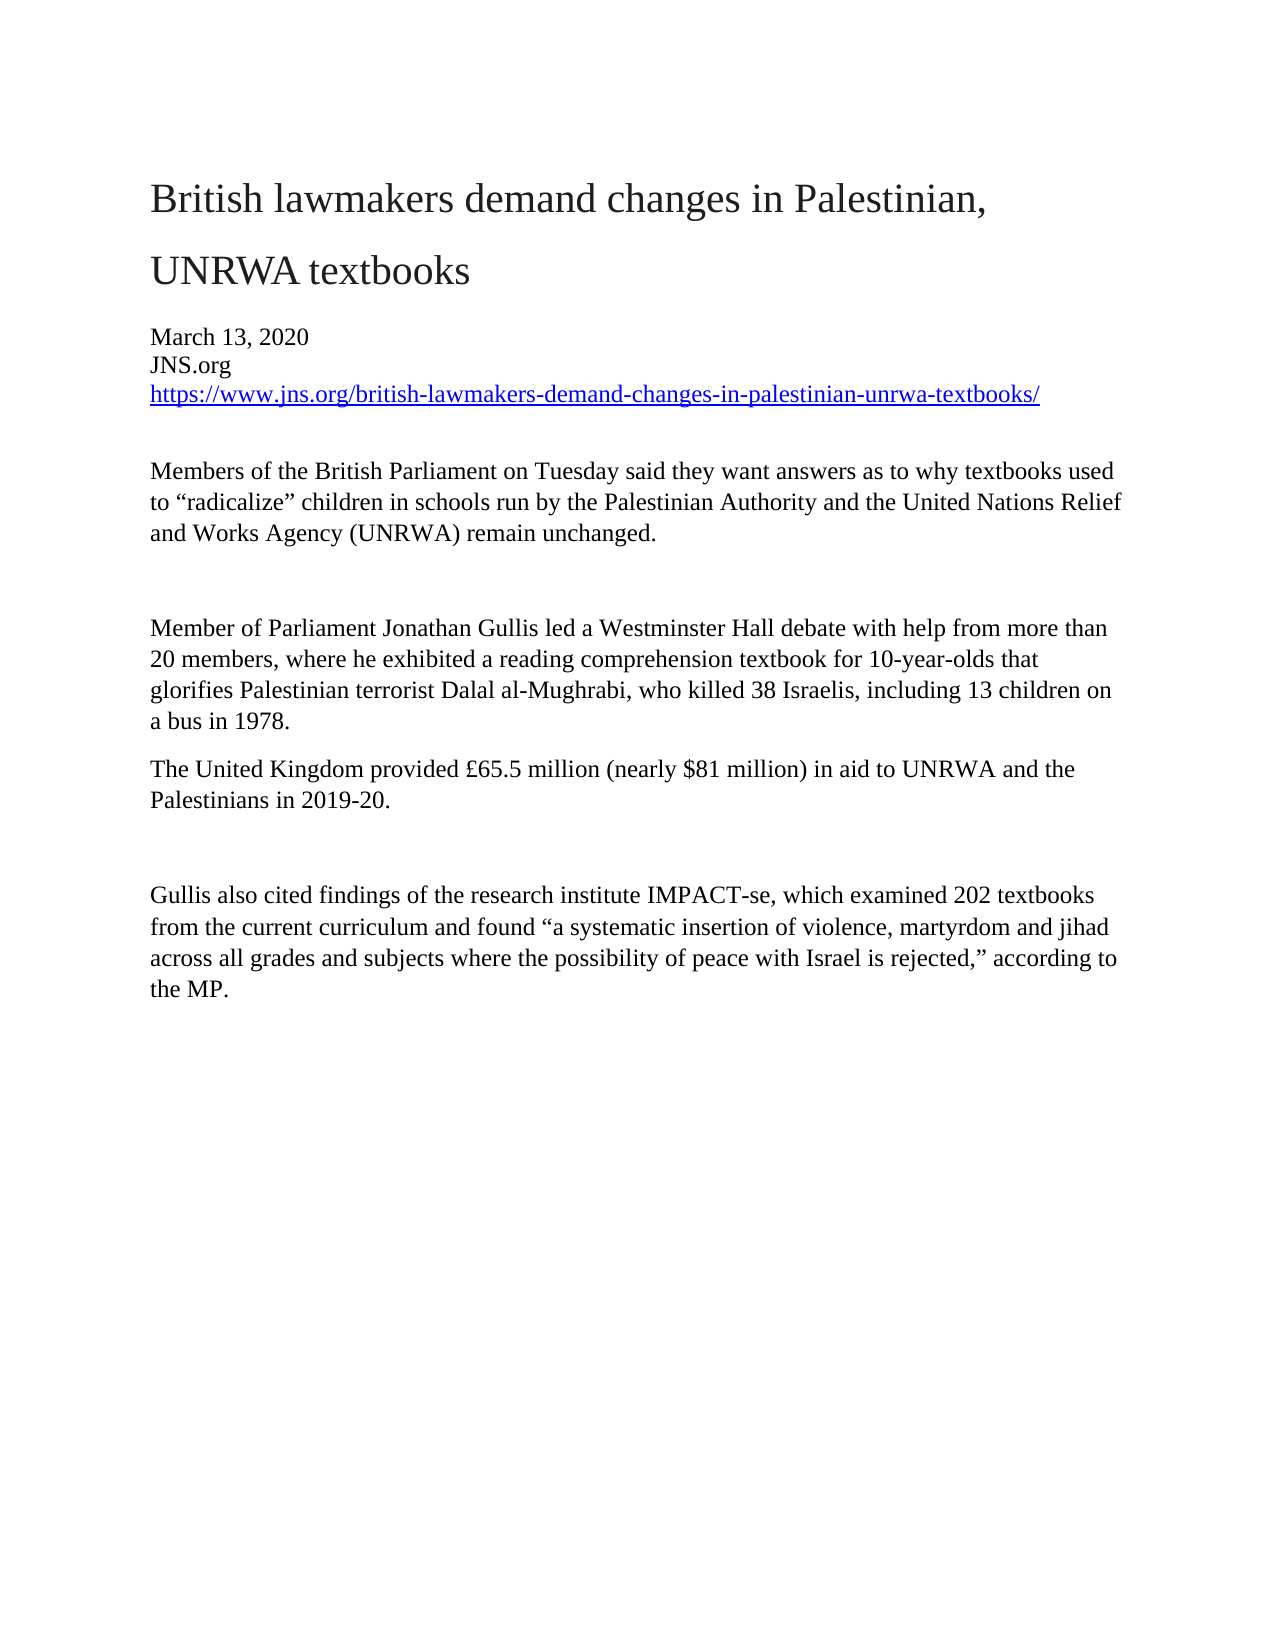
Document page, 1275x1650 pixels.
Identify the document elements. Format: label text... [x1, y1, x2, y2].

text https://www.jns.org/british-lawmakers-demand-changes-in-palestinian-unrwa-textbooks/ [150, 379, 1125, 408]
text British lawmakers demand changes in Palestinian, UNRWA textbooks [150, 150, 1125, 294]
text The United Kingdom provided £65.5 million (nearly $81 million) in aid to UNRWA and the Palestinians in 2019-20. [150, 754, 1125, 814]
text JNS.org [150, 351, 1125, 379]
text Members of the British Parliament on Tuesday said they want answers as to why textbooks used to “radicalize” children in schools run by the Palestinian Authority and the United Nations Relief and Works Agency (UNRWA) remain unchanged. [150, 456, 1125, 547]
text Member of Parliament Jonathan Gullis led a Westminster Hall debate with help from more than 20 members, where he exhibited a reading comprehension textbook for 10-year-olds that glorifies Palestinian terrorist Dalal al-Mughrabi, who killed 38 Israelis, including 13 children on a bus in 1978. [150, 613, 1125, 735]
text March 13, 2020 [150, 322, 1125, 351]
text Gullis also cited findings of the research institute IMPACT-se, which examined 202 textbooks from the current curriculum and found “a systematic insertion of violence, martyrdom and jihad across all grades and subjects where the possibility of peace with Israel is rejected,” according to the MP. [150, 881, 1125, 1002]
